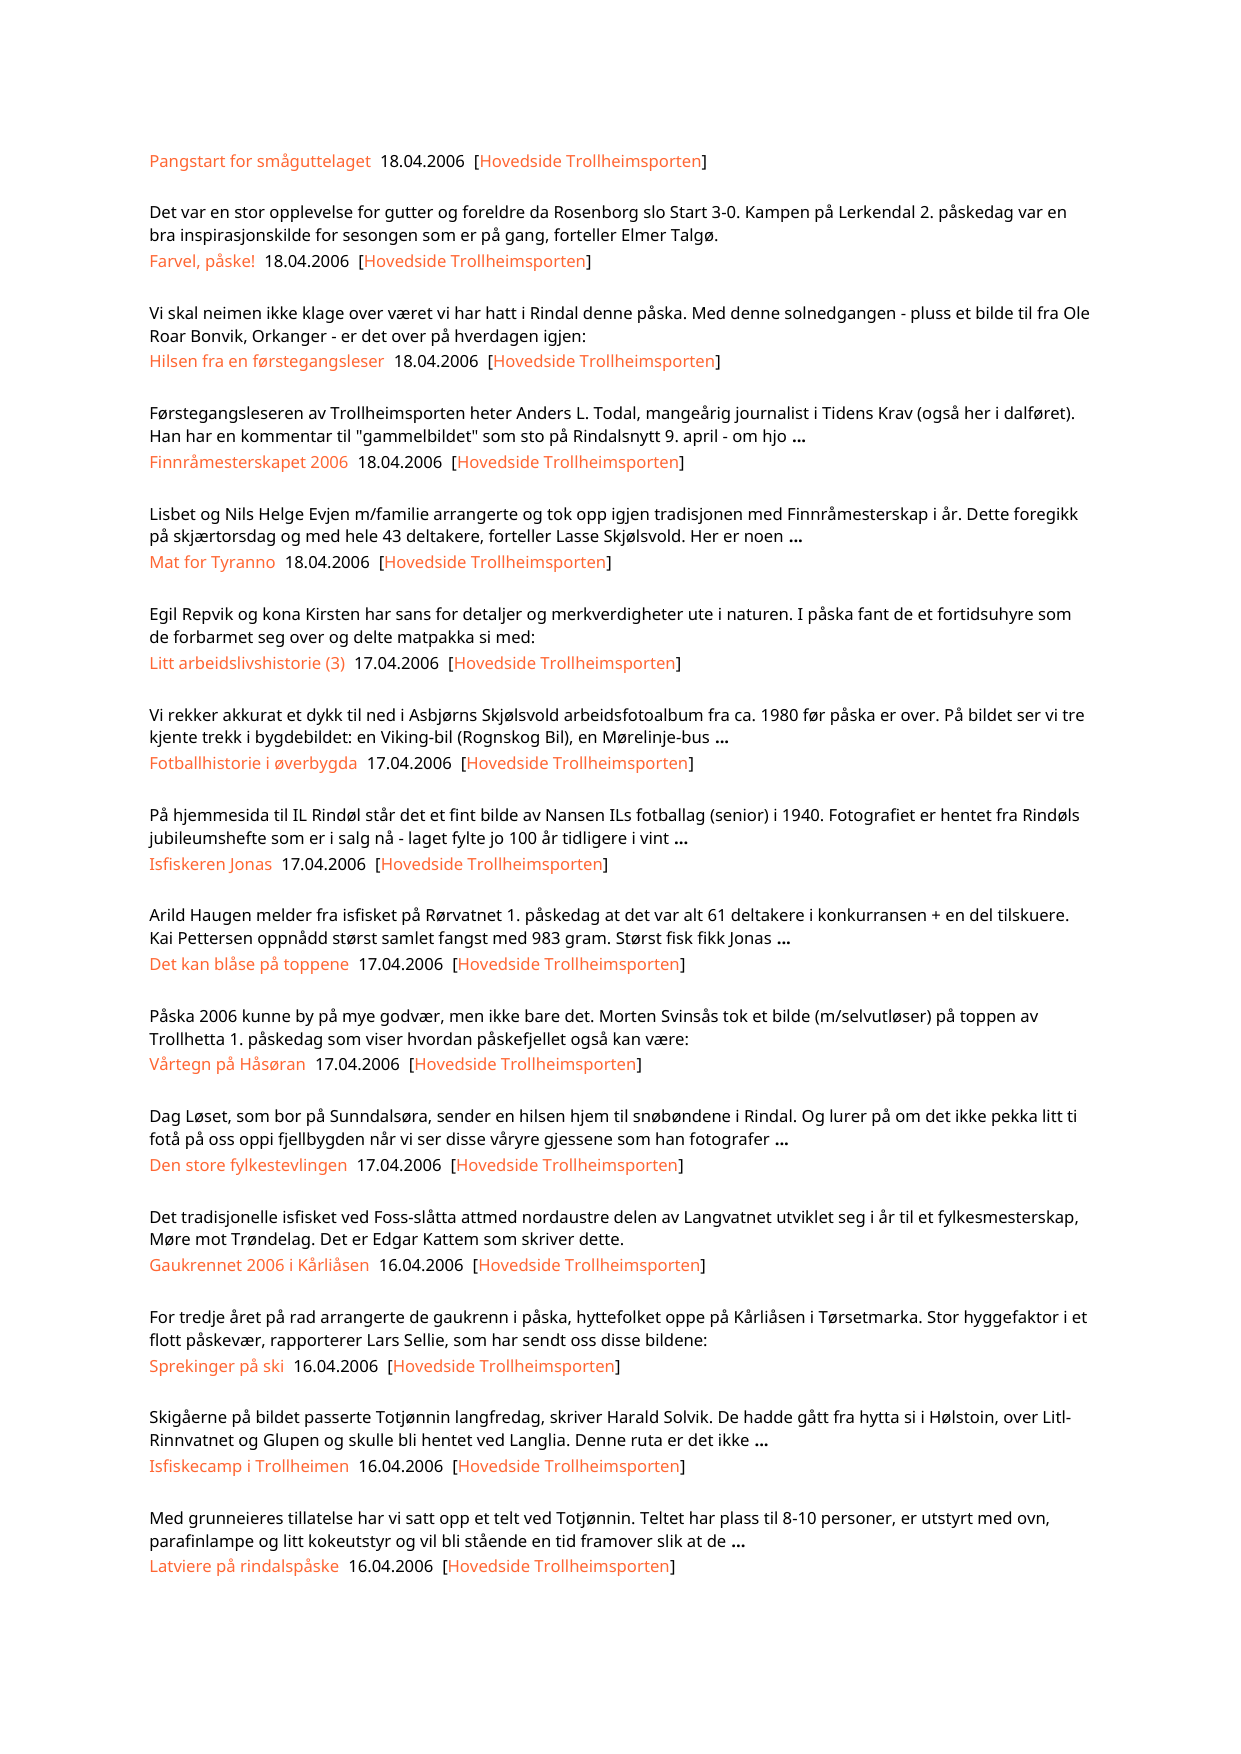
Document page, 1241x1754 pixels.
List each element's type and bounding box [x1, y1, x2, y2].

table_header [148, 148, 1093, 1579]
